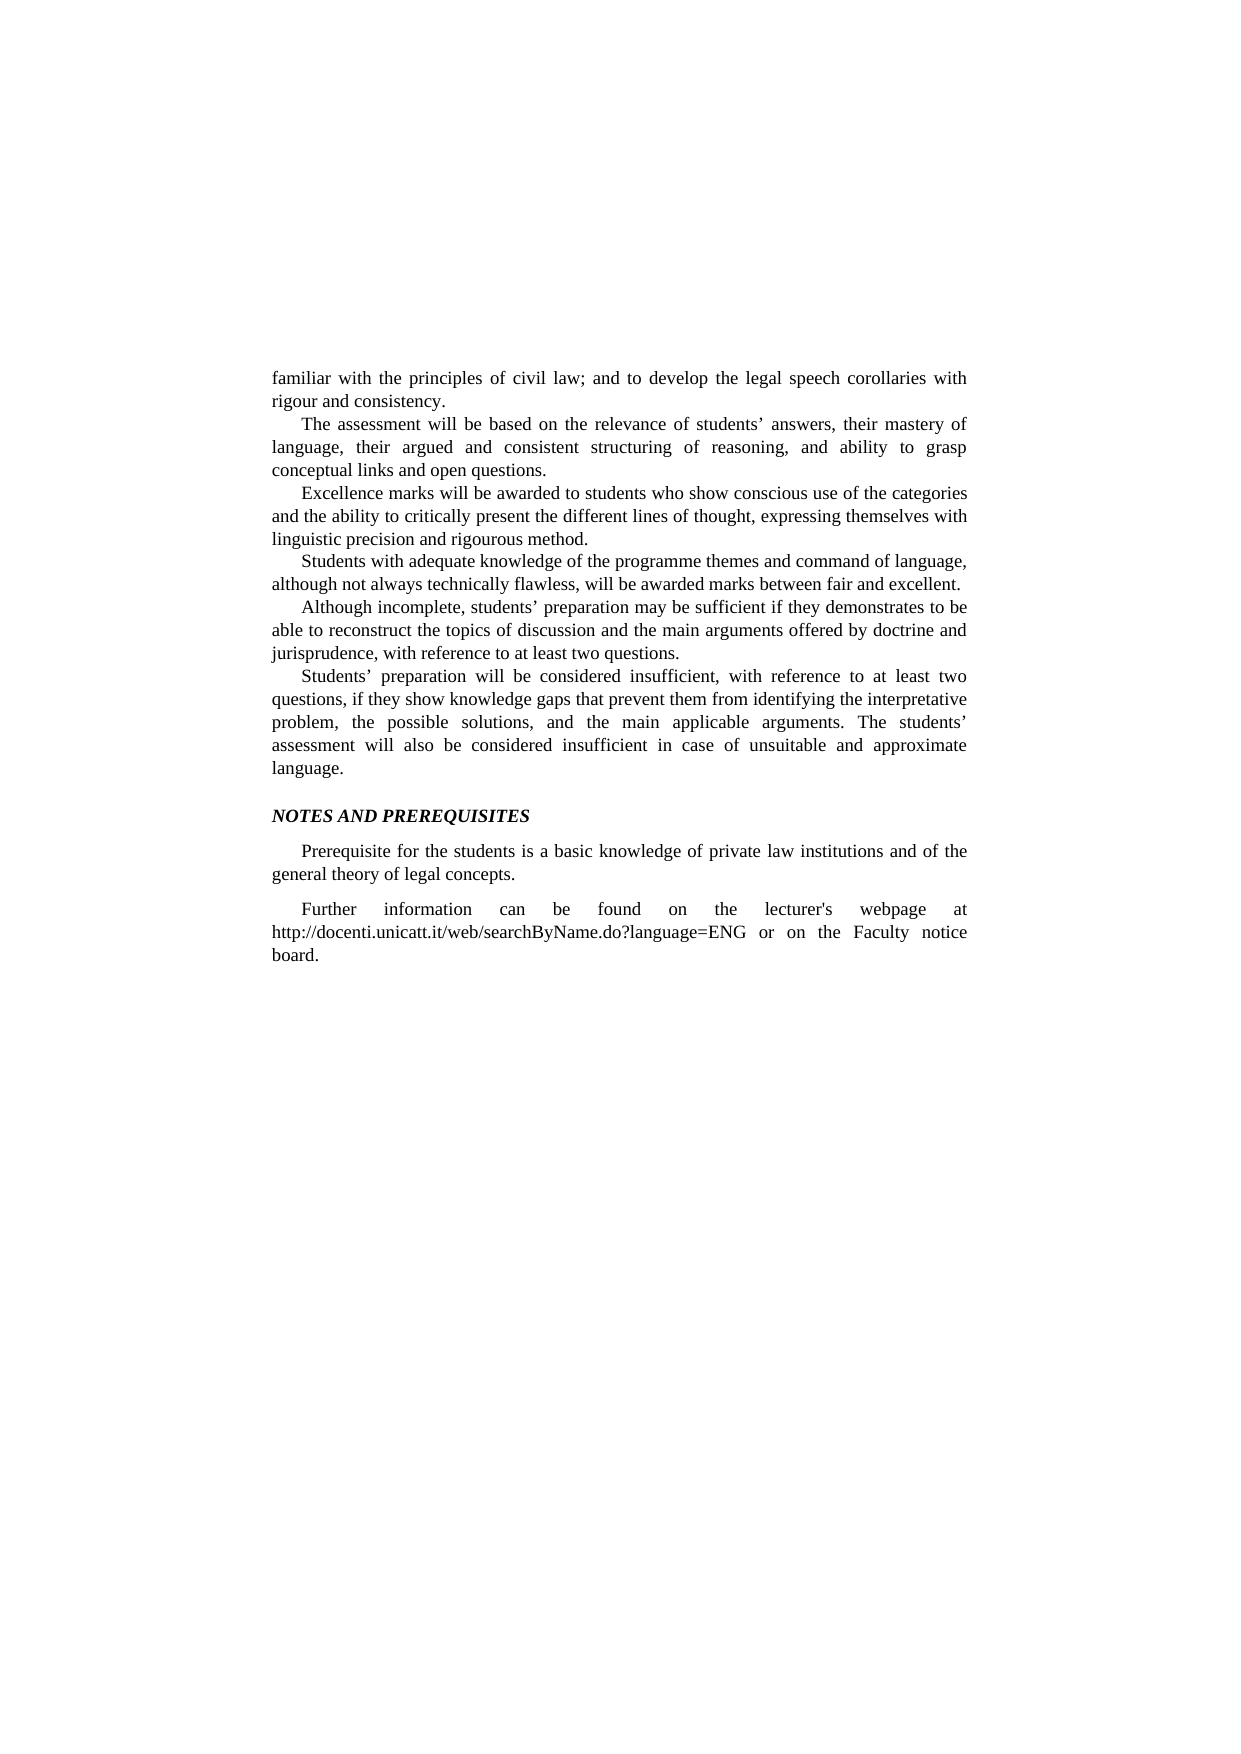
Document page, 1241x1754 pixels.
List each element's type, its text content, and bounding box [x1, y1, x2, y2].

text NOTES AND PREREQUISITES [272, 804, 968, 827]
text Prerequisite for the students is a basic knowledge of private law institutions and of the general theory of legal concepts. [272, 839, 968, 885]
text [272, 366, 968, 412]
text Excellence marks will be awarded to students who show conscious use of the categories and the ability to critically present the different lines of thought, expressing themselves with linguistic precision and rigourous method. [272, 481, 968, 549]
text Students with adequate knowledge of the programme themes and command of language, although not always technically flawless, will be awarded marks between fair and excellent. [272, 549, 968, 595]
text The assessment will be based on the relevance of students’ answers, their mastery of language, their argued and consistent structuring of reasoning, and ability to grasp conceptual links and open questions. [272, 412, 968, 481]
text Although incomplete, students’ preparation may be sufficient if they demonstrates to be able to reconstruct the topics of discussion and the main arguments offered by doctrine and jurisprudence, with reference to at least two questions. [272, 595, 968, 664]
text Further information can be found on the lecturer's webpage at http://docenti.unicatt.it/web/searchByName.do?language=ENG or on the Faculty notice board. [272, 897, 968, 966]
text Students’ preparation will be considered insufficient, with reference to at least two questions, if they show knowledge gaps that prevent them from identifying the interpretative problem, the possible solutions, and the main applicable arguments. The students’ assessment will also be considered insufficient in case of unsuitable and approximate language. [272, 664, 968, 779]
